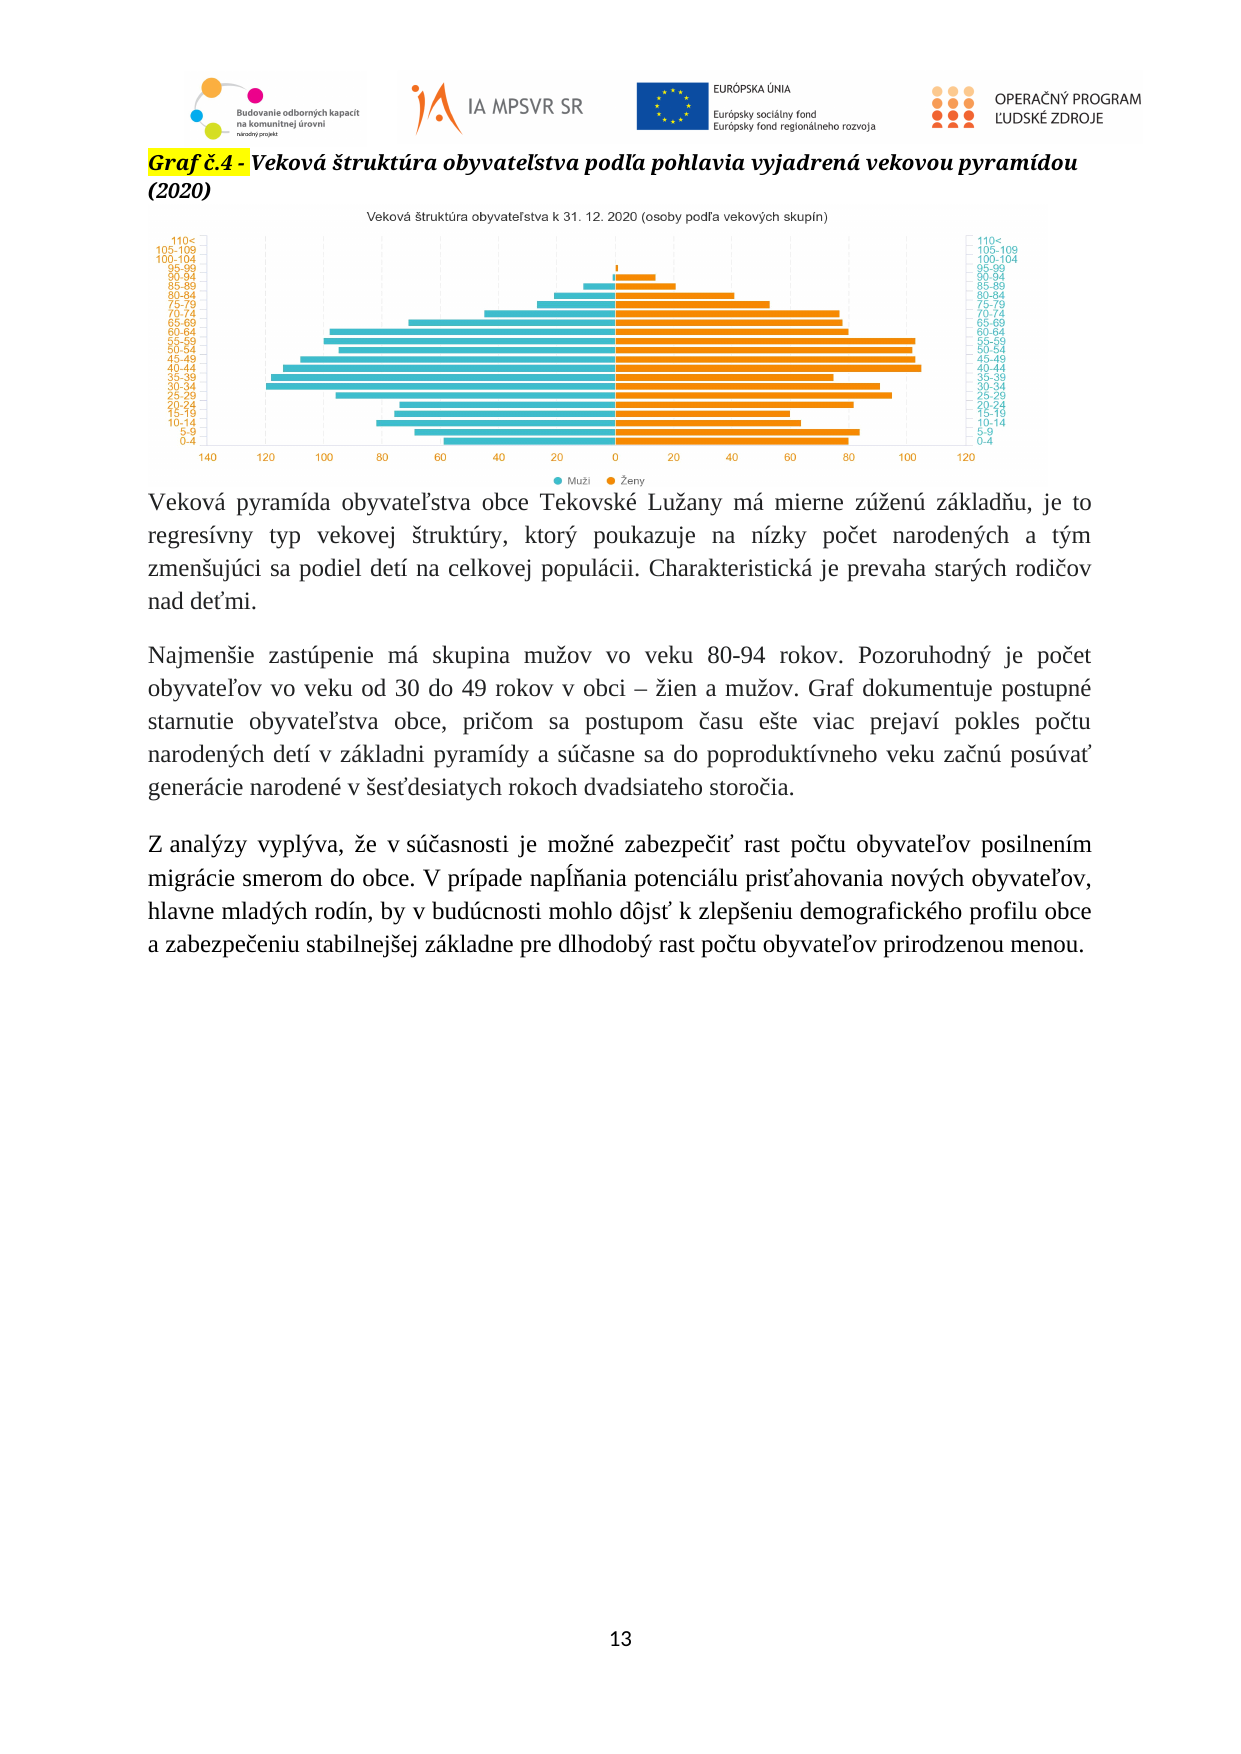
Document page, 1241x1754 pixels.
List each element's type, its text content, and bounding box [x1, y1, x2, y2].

text Najmenšie zastúpenie má skupina mužov vo veku 80-94 rokov. Pozoruhodný je počet obyvateľov vo veku od 30 do 49 rokov v obci – žien a mužov. Graf dokumentuje postupné starnutie obyvateľstva obce, pričom sa postupom času ešte viac prejaví pokles počtu narodených detí v základni pyramídy a súčasne sa do poproduktívneho veku začnú posúvať generácie narodené v šesťdesiatych rokoch dvadsiateho storočia. [148, 768, 1092, 801]
text Z analýzy vyplýva, že v súčasnosti je možné zabezpečiť rast počtu obyvateľov posilnením migrácie smerom do obce. V prípade napĺňania potenciálu prisťahovania nových obyvateľov, hlavne mladých rodín, by v budúcnosti mohlo dôjsť k zlepšeniu demografického profilu obce a zabezpečeniu stabilnejšej základne pre dlhodobý rast počtu obyvateľov prirodzenou menou. [148, 826, 1092, 959]
picture [183, 71, 368, 147]
text Veková pyramída obyvateľstva obce Tekovské Lužany má mierne zúženú základňu, je to regresívny typ vekovej štruktúry, ktorý poukazuje na nízky počet narodených a tým zmenšujúci sa podiel detí na celkovej populácii. Charakteristická je prevaha starých rodičov nad deťmi. [148, 582, 1092, 615]
picture [147, 204, 1048, 487]
picture [397, 70, 1144, 144]
